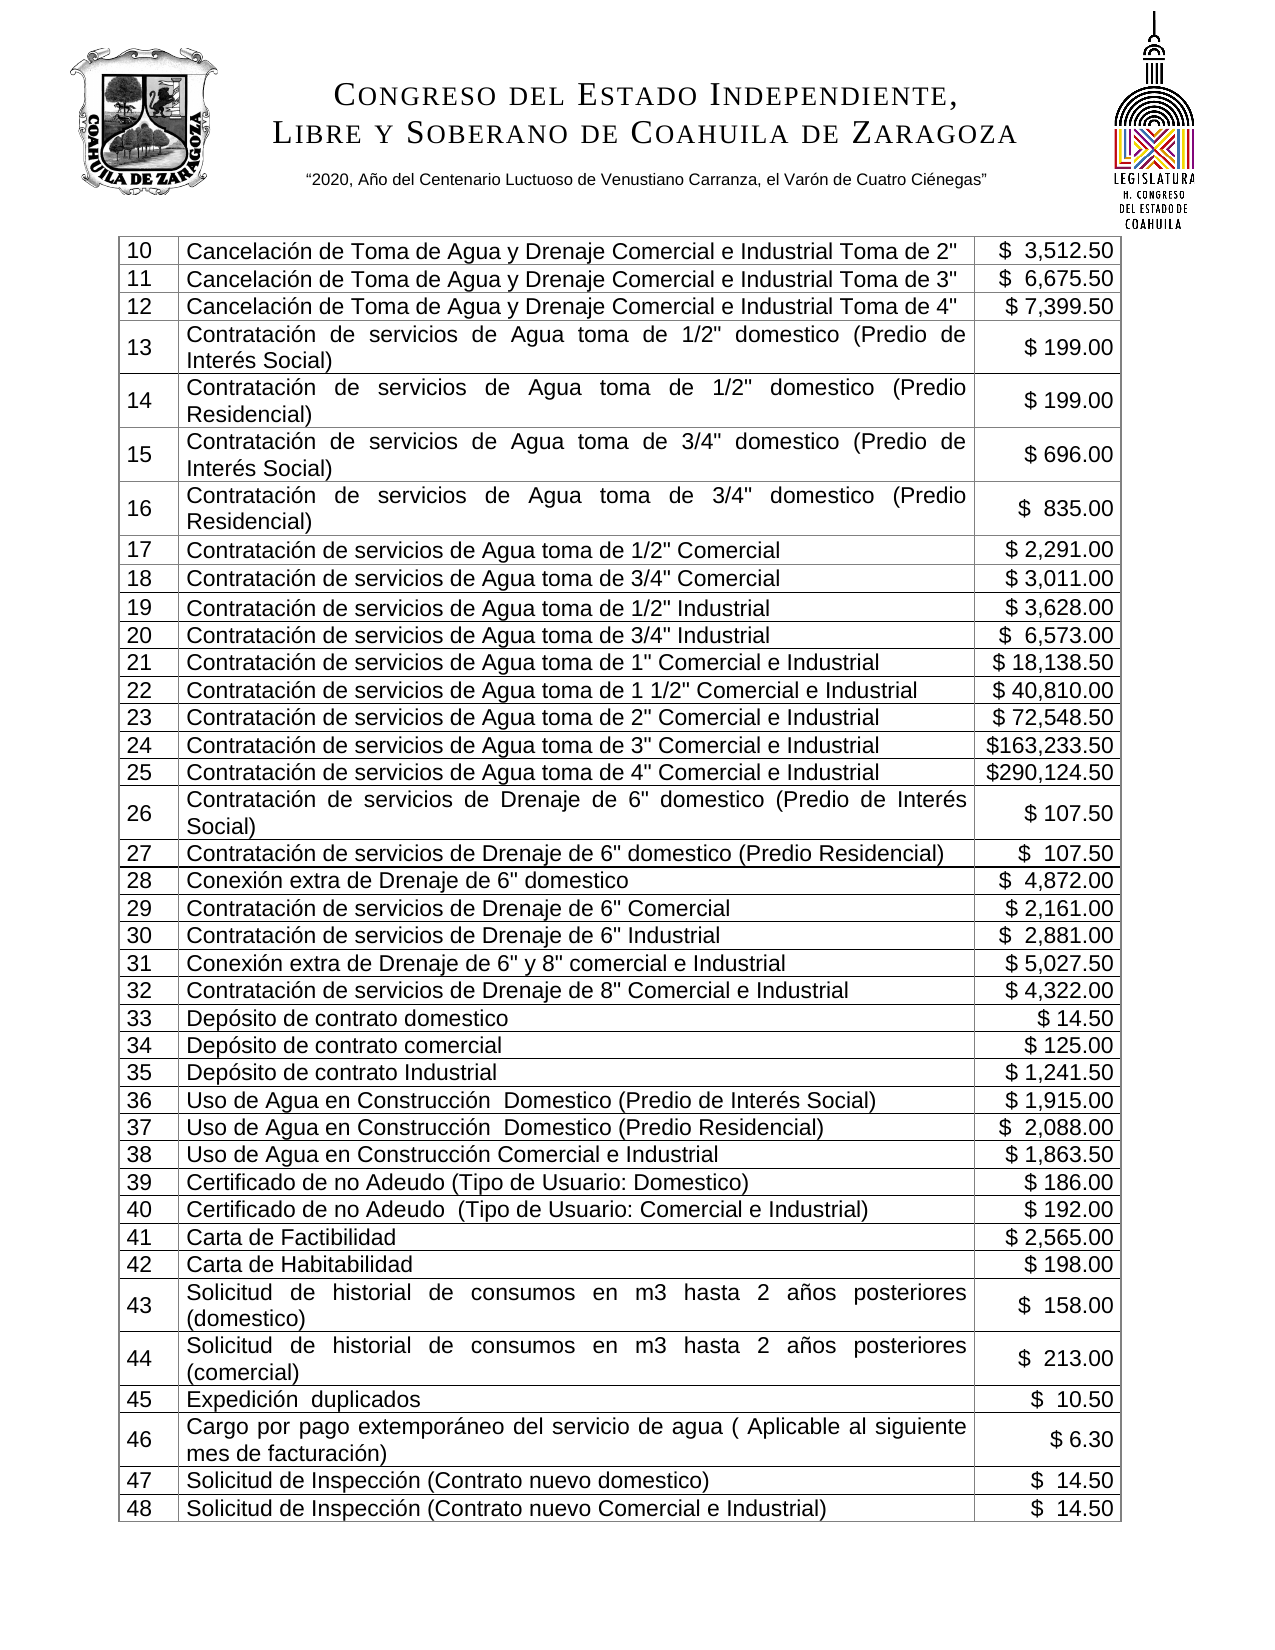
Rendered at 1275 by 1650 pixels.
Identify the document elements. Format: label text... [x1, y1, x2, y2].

picture [1114, 11, 1195, 229]
table_cell Carta de Factibilidad [179, 1224, 974, 1250]
table_cell 15 [120, 428, 178, 481]
table_cell Contratación de servicios de Drenaje de 6" Comercial [179, 895, 974, 921]
table_cell 47 [120, 1467, 178, 1493]
table_cell 21 [120, 649, 178, 676]
table_cell $ 835.00 [975, 482, 1120, 534]
table_cell $ 198.00 [975, 1251, 1120, 1277]
table_cell 41 [120, 1224, 178, 1250]
table_cell 48 [120, 1495, 178, 1521]
table_cell $ 192.00 [975, 1196, 1120, 1223]
table_cell 23 [120, 704, 178, 731]
table_cell $ 7,399.50 [975, 293, 1120, 319]
table_cell $ 18,138.50 [975, 649, 1120, 676]
table_cell 33 [120, 1005, 178, 1031]
table_cell 46 [120, 1413, 178, 1466]
table_cell Contratación de servicios de Agua toma de 1/2" Comercial [179, 536, 974, 564]
table_cell 45 [120, 1386, 178, 1412]
table_cell Cancelación de Toma de Agua y Drenaje Comercial e Industrial Toma de 3" [179, 265, 974, 292]
table_cell Contratación de servicios de Drenaje de 6" domestico (Predio de Interés Social) [179, 786, 974, 839]
table_cell 37 [120, 1114, 178, 1140]
table_cell $ 6.30 [975, 1413, 1120, 1466]
table_cell $290,124.50 [975, 759, 1120, 785]
picture [69, 48, 218, 195]
table_cell Certificado de no Adeudo (Tipo de Usuario: Comercial e Industrial) [179, 1196, 974, 1223]
table_cell 10 [120, 237, 178, 264]
table_cell $ 213.00 [975, 1332, 1120, 1385]
table_cell 20 [120, 622, 178, 648]
table_cell 25 [120, 759, 178, 785]
table_cell $ 14.50 [975, 1495, 1120, 1521]
table_cell $ 696.00 [975, 428, 1120, 481]
table_cell $ 107.50 [975, 840, 1120, 866]
table_cell Carta de Habitabilidad [179, 1251, 974, 1277]
table_cell 28 [120, 868, 178, 894]
table_cell Contratación de servicios de Agua toma de 2" Comercial e Industrial [179, 704, 974, 731]
table_cell 26 [120, 786, 178, 839]
table_cell Contratación de servicios de Drenaje de 8" Comercial e Industrial [179, 977, 974, 1003]
table_cell $ 2,565.00 [975, 1224, 1120, 1250]
table_cell $ 2,291.00 [975, 536, 1120, 564]
table_cell Contratación de servicios de Drenaje de 6" domestico (Predio Residencial) [179, 840, 974, 866]
table_cell Cancelación de Toma de Agua y Drenaje Comercial e Industrial Toma de 4" [179, 293, 974, 319]
table_cell Conexión extra de Drenaje de 6" y 8" comercial e Industrial [179, 950, 974, 976]
table_cell $ 1,241.50 [975, 1059, 1120, 1086]
table_cell $ 4,322.00 [975, 977, 1120, 1003]
table_cell $ 199.00 [975, 321, 1120, 373]
table_cell Uso de Agua en Construcción Comercial e Industrial [179, 1141, 974, 1168]
table_cell Contratación de servicios de Agua toma de 1/2" domestico (Predio Residencial) [179, 374, 974, 427]
table_cell $ 199.00 [975, 374, 1120, 427]
table_cell 36 [120, 1087, 178, 1113]
table_cell Cancelación de Toma de Agua y Drenaje Comercial e Industrial Toma de 2" [179, 237, 974, 264]
table_cell 24 [120, 732, 178, 758]
table_cell $ 2,088.00 [975, 1114, 1120, 1140]
table_cell $ 125.00 [975, 1032, 1120, 1058]
table_cell Depósito de contrato comercial [179, 1032, 974, 1058]
table_cell $ 72,548.50 [975, 704, 1120, 731]
table_cell Uso de Agua en Construcción Domestico (Predio de Interés Social) [179, 1087, 974, 1113]
table_cell $ 1,863.50 [975, 1141, 1120, 1168]
table_cell Contratación de servicios de Agua toma de 3/4" domestico (Predio Residencial) [179, 482, 974, 534]
table_cell Solicitud de historial de consumos en m3 hasta 2 años posteriores (domestico) [179, 1279, 974, 1331]
table_cell Conexión extra de Drenaje de 6" domestico [179, 868, 974, 894]
table_cell Solicitud de Inspección (Contrato nuevo Comercial e Industrial) [179, 1495, 974, 1521]
table_cell $ 158.00 [975, 1279, 1120, 1331]
table_cell 18 [120, 565, 178, 592]
table_cell 30 [120, 922, 178, 949]
table_cell 29 [120, 895, 178, 921]
table_cell Uso de Agua en Construcción Domestico (Predio Residencial) [179, 1114, 974, 1140]
table_cell $163,233.50 [975, 732, 1120, 758]
table_cell 22 [120, 677, 178, 703]
table_cell 32 [120, 977, 178, 1003]
table_cell $ 40,810.00 [975, 677, 1120, 703]
table_cell $ 3,628.00 [975, 593, 1120, 621]
table_cell Depósito de contrato Industrial [179, 1059, 974, 1086]
table_cell Contratación de servicios de Agua toma de 4" Comercial e Industrial [179, 759, 974, 785]
table_cell 17 [120, 536, 178, 564]
table_cell $ 2,881.00 [975, 922, 1120, 949]
table_cell 43 [120, 1279, 178, 1331]
table_cell Certificado de no Adeudo (Tipo de Usuario: Domestico) [179, 1169, 974, 1195]
table_cell Contratación de servicios de Drenaje de 6" Industrial [179, 922, 974, 949]
table_cell 16 [120, 482, 178, 534]
table_cell Contratación de servicios de Agua toma de 3/4" Industrial [179, 622, 974, 648]
table_cell $ 4,872.00 [975, 868, 1120, 894]
table_cell Cargo por pago extemporáneo del servicio de agua ( Aplicable al siguiente mes de facturación) [179, 1413, 974, 1466]
table_cell 19 [120, 593, 178, 621]
table_cell 27 [120, 840, 178, 866]
table_cell 40 [120, 1196, 178, 1223]
table_cell $ 6,675.50 [975, 265, 1120, 292]
table_cell 34 [120, 1032, 178, 1058]
table_cell Contratación de servicios de Agua toma de 3/4" Comercial [179, 565, 974, 592]
table_cell $ 14.50 [975, 1005, 1120, 1031]
table_cell Solicitud de Inspección (Contrato nuevo domestico) [179, 1467, 974, 1493]
table_cell 14 [120, 374, 178, 427]
table_cell Contratación de servicios de Agua toma de 1/2" Industrial [179, 593, 974, 621]
table_cell Contratación de servicios de Agua toma de 1" Comercial e Industrial [179, 649, 974, 676]
table_cell 11 [120, 265, 178, 292]
table_cell $ 2,161.00 [975, 895, 1120, 921]
table_cell $ 3,512.50 [975, 237, 1120, 264]
table_cell $ 186.00 [975, 1169, 1120, 1195]
table_cell 39 [120, 1169, 178, 1195]
table_cell Solicitud de historial de consumos en m3 hasta 2 años posteriores (comercial) [179, 1332, 974, 1385]
table_cell $ 6,573.00 [975, 622, 1120, 648]
table_cell $ 5,027.50 [975, 950, 1120, 976]
table_cell 12 [120, 293, 178, 319]
table_cell 38 [120, 1141, 178, 1168]
table_cell 31 [120, 950, 178, 976]
table_cell $ 10.50 [975, 1386, 1120, 1412]
table_cell $ 107.50 [975, 786, 1120, 839]
table_cell Contratación de servicios de Agua toma de 1 1/2" Comercial e Industrial [179, 677, 974, 703]
table_cell 42 [120, 1251, 178, 1277]
table_cell 44 [120, 1332, 178, 1385]
table_cell 13 [120, 321, 178, 373]
table_cell Contratación de servicios de Agua toma de 3" Comercial e Industrial [179, 732, 974, 758]
table_cell Expedición duplicados [179, 1386, 974, 1412]
table_cell $ 14.50 [975, 1467, 1120, 1493]
table_cell Contratación de servicios de Agua toma de 1/2" domestico (Predio de Interés Social) [179, 321, 974, 373]
table_cell $ 3,011.00 [975, 565, 1120, 592]
table_cell Depósito de contrato domestico [179, 1005, 974, 1031]
table_cell 35 [120, 1059, 178, 1086]
table_cell $ 1,915.00 [975, 1087, 1120, 1113]
table_cell Contratación de servicios de Agua toma de 3/4" domestico (Predio de Interés Social) [179, 428, 974, 481]
